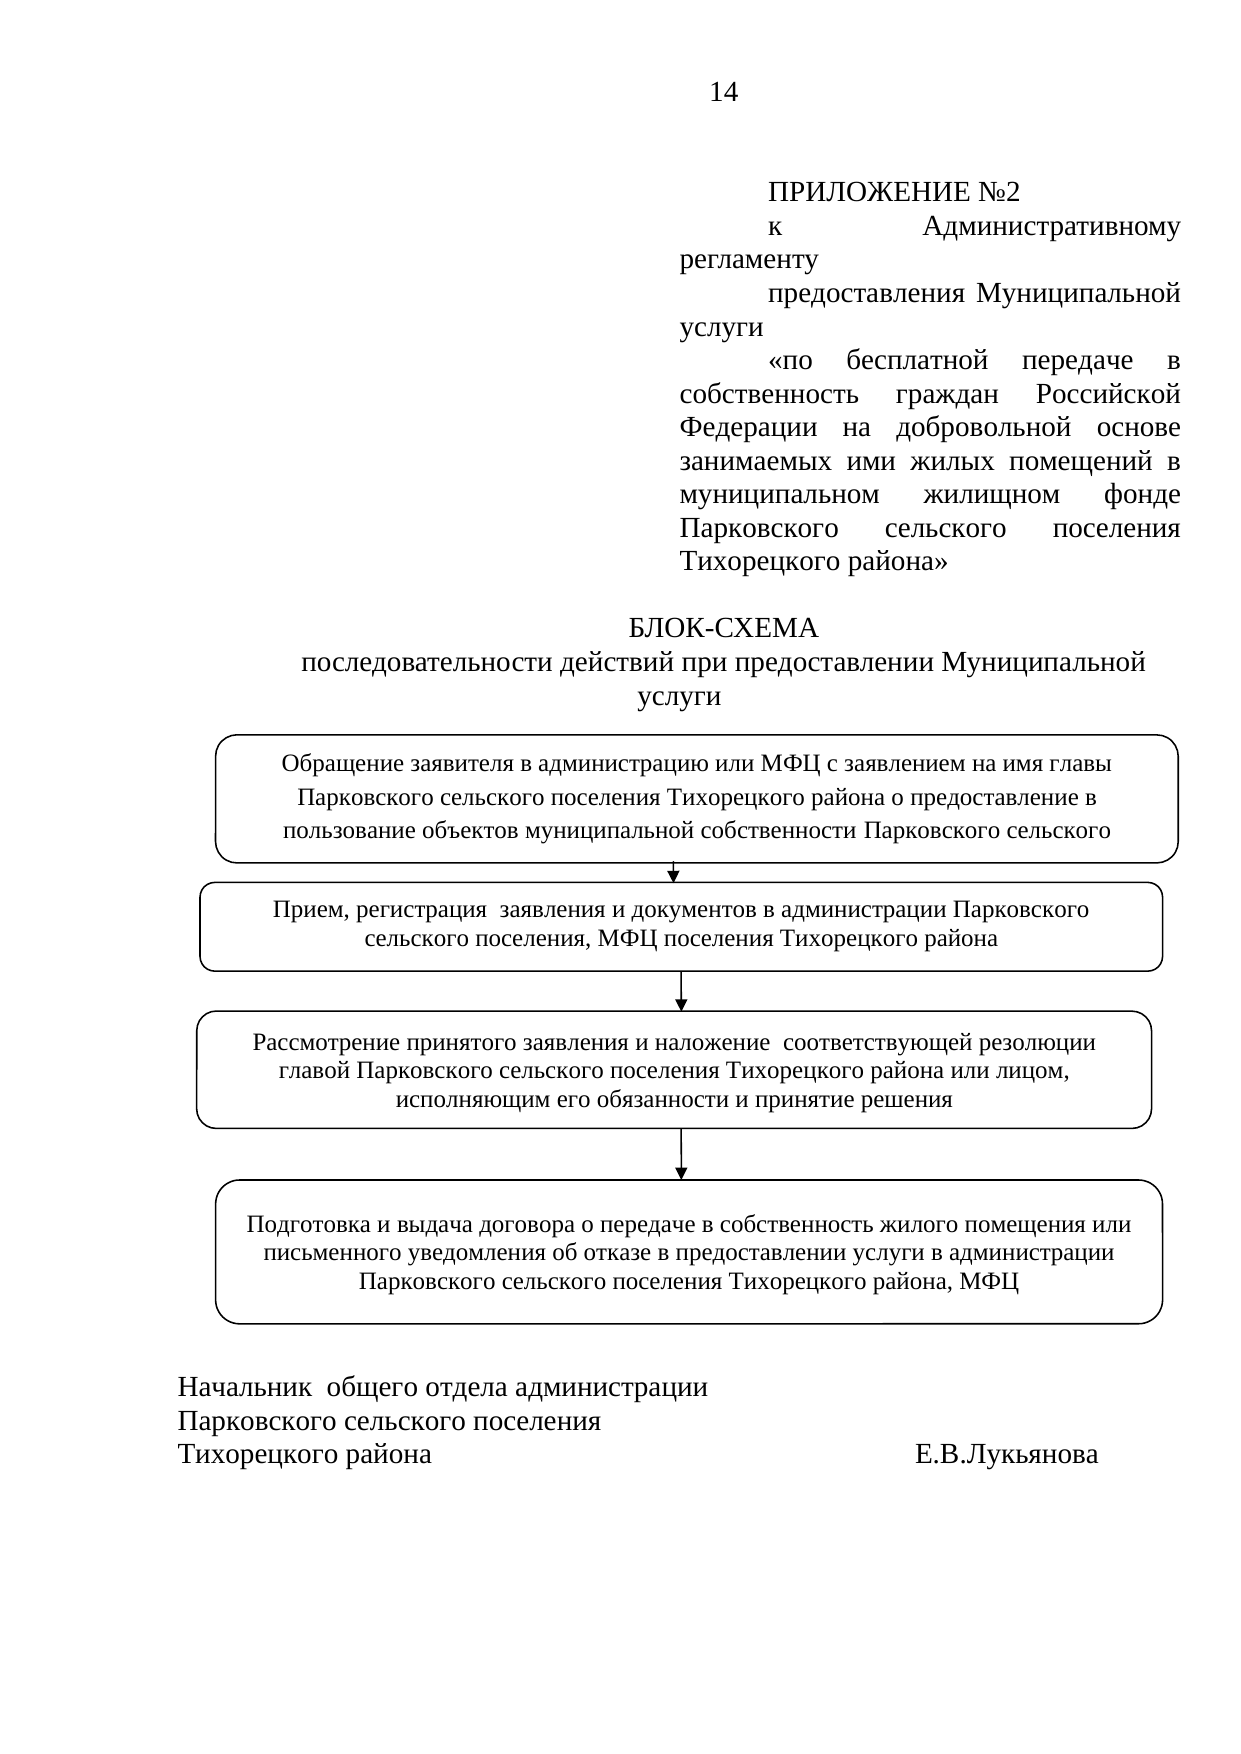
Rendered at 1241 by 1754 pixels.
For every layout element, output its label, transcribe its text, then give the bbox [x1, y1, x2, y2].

text БЛОК-СХЕМА [177, 611, 1181, 644]
text ПРИЛОЖЕНИЕ №2 [679, 174, 1181, 208]
text Тихорецкого района Е.В.Лукьянова [177, 1436, 1181, 1470]
text Начальник общего отдела администрации [177, 1369, 1181, 1403]
text Парковского сельского поселения [177, 1403, 1181, 1436]
text «по бесплатной передаче в собственность граждан Российской Федерации на добровольной основе занимаемых ими жилых помещений в муниципальном жилищном фонде Парковского сельского поселения Тихорецкого района» [679, 342, 1181, 577]
text предоставления Муниципальной услуги [679, 275, 1181, 342]
text последовательности действий при предоставлении Муниципальной услуги [177, 644, 1181, 711]
text к Административному регламенту [679, 208, 1181, 275]
